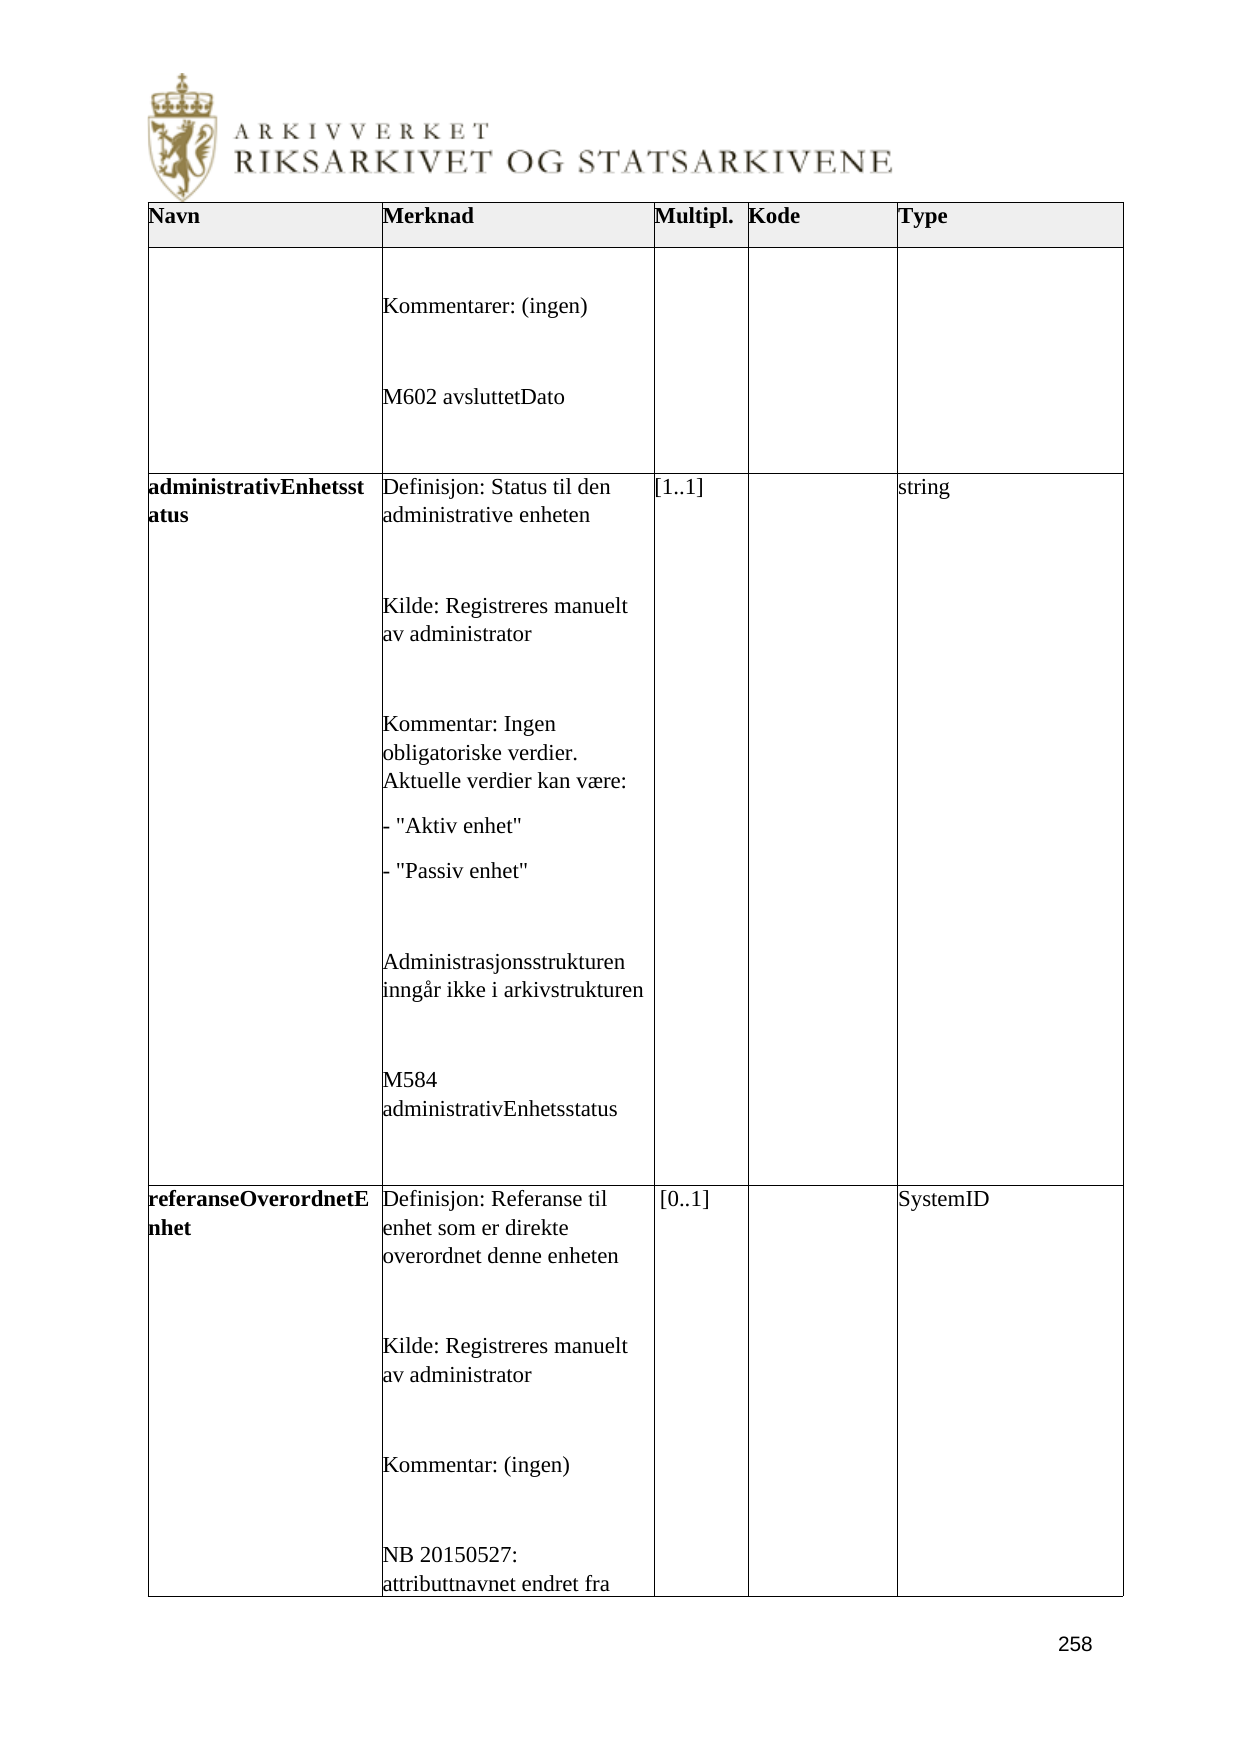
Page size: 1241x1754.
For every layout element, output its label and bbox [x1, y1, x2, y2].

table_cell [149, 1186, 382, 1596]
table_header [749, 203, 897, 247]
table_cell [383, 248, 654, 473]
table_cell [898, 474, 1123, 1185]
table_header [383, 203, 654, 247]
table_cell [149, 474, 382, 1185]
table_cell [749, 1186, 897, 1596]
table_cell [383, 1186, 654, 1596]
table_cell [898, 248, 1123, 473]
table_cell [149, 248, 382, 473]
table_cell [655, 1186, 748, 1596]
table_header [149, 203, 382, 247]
picture [147, 73, 900, 202]
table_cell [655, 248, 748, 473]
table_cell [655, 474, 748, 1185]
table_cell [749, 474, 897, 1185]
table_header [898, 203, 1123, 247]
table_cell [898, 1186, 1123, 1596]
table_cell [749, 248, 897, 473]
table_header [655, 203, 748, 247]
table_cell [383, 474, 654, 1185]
